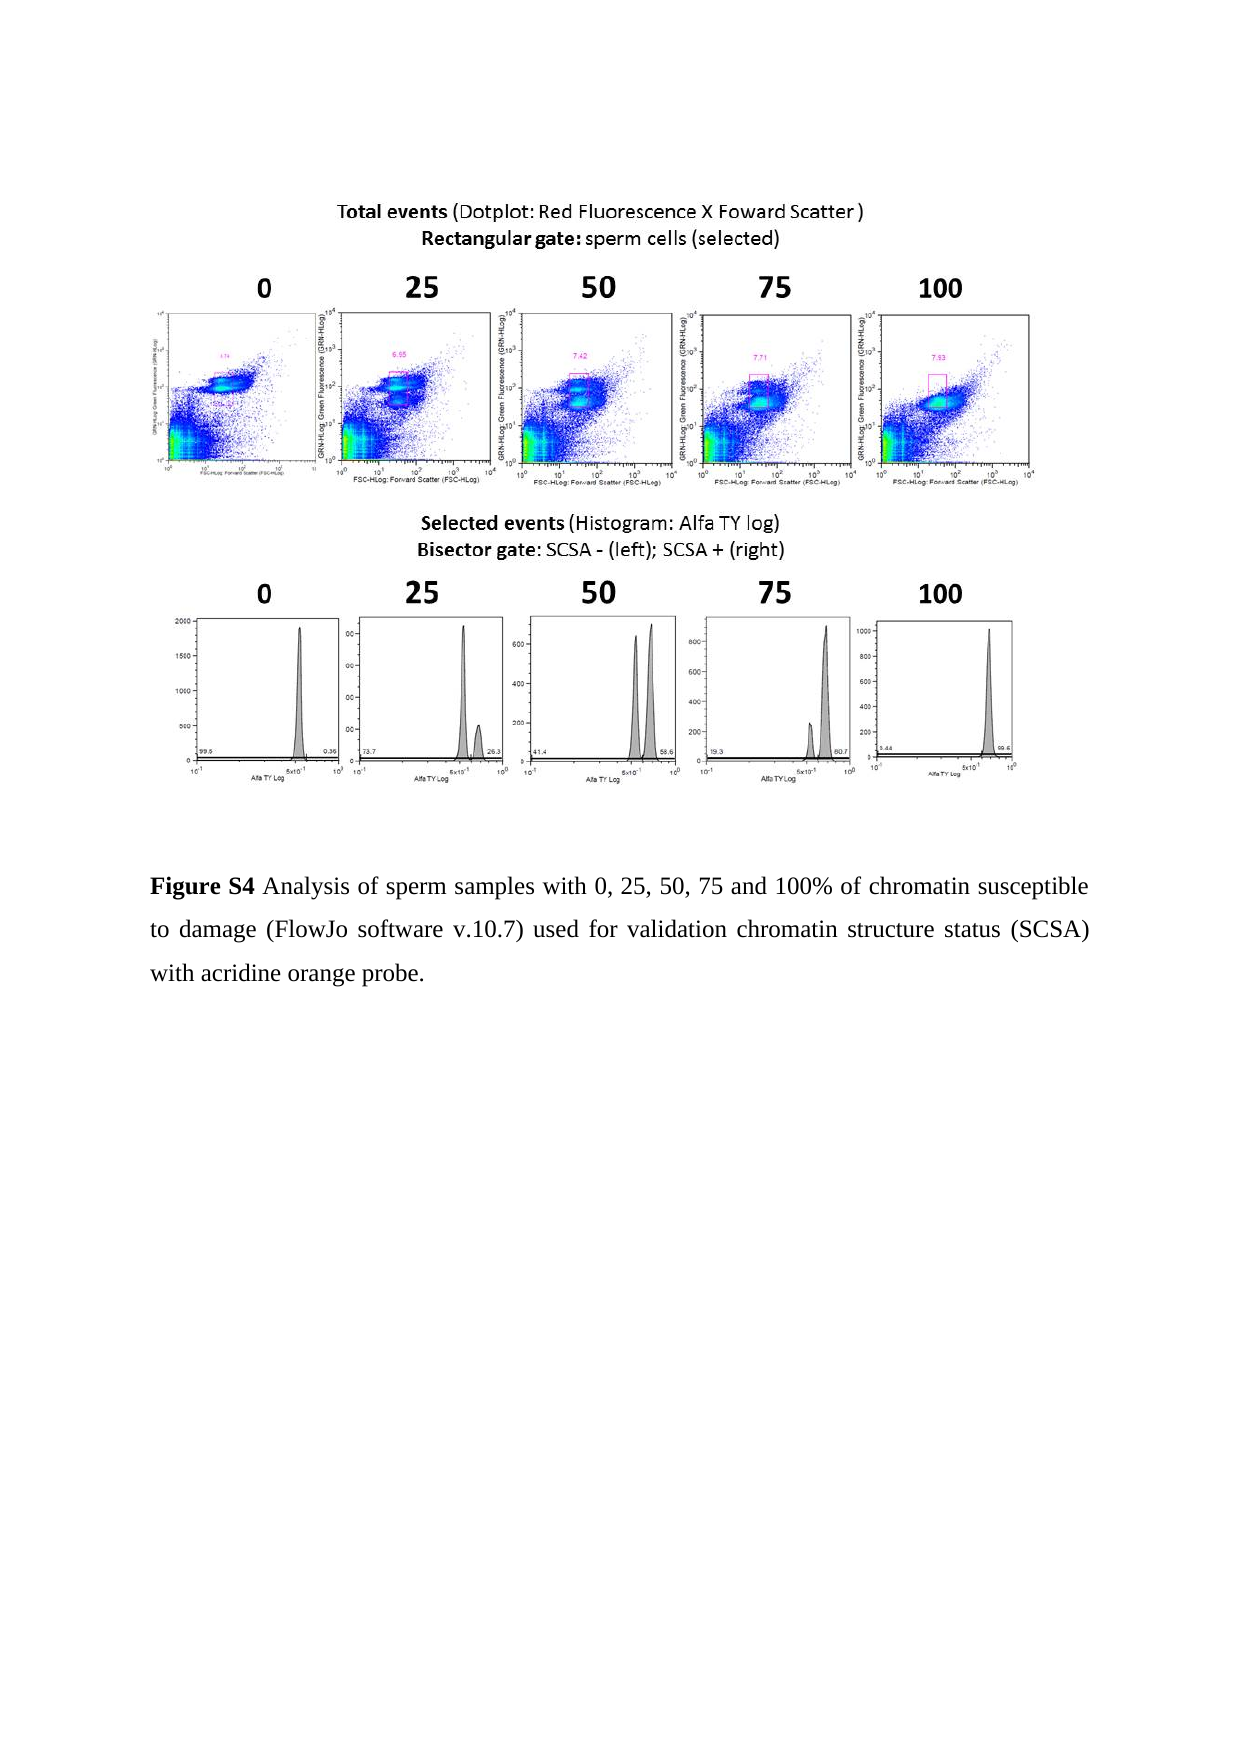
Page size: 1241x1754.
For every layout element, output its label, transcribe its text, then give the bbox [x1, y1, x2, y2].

text Figure S4 Analysis of sperm samples with 0, 25, 50, 75 and 100% of chromatin susceptible to damage (FlowJo software v.10.7) used for validation chromatin structure status (SCSA) with acridine orange probe. [150, 871, 1090, 986]
picture [150, 193, 1036, 858]
